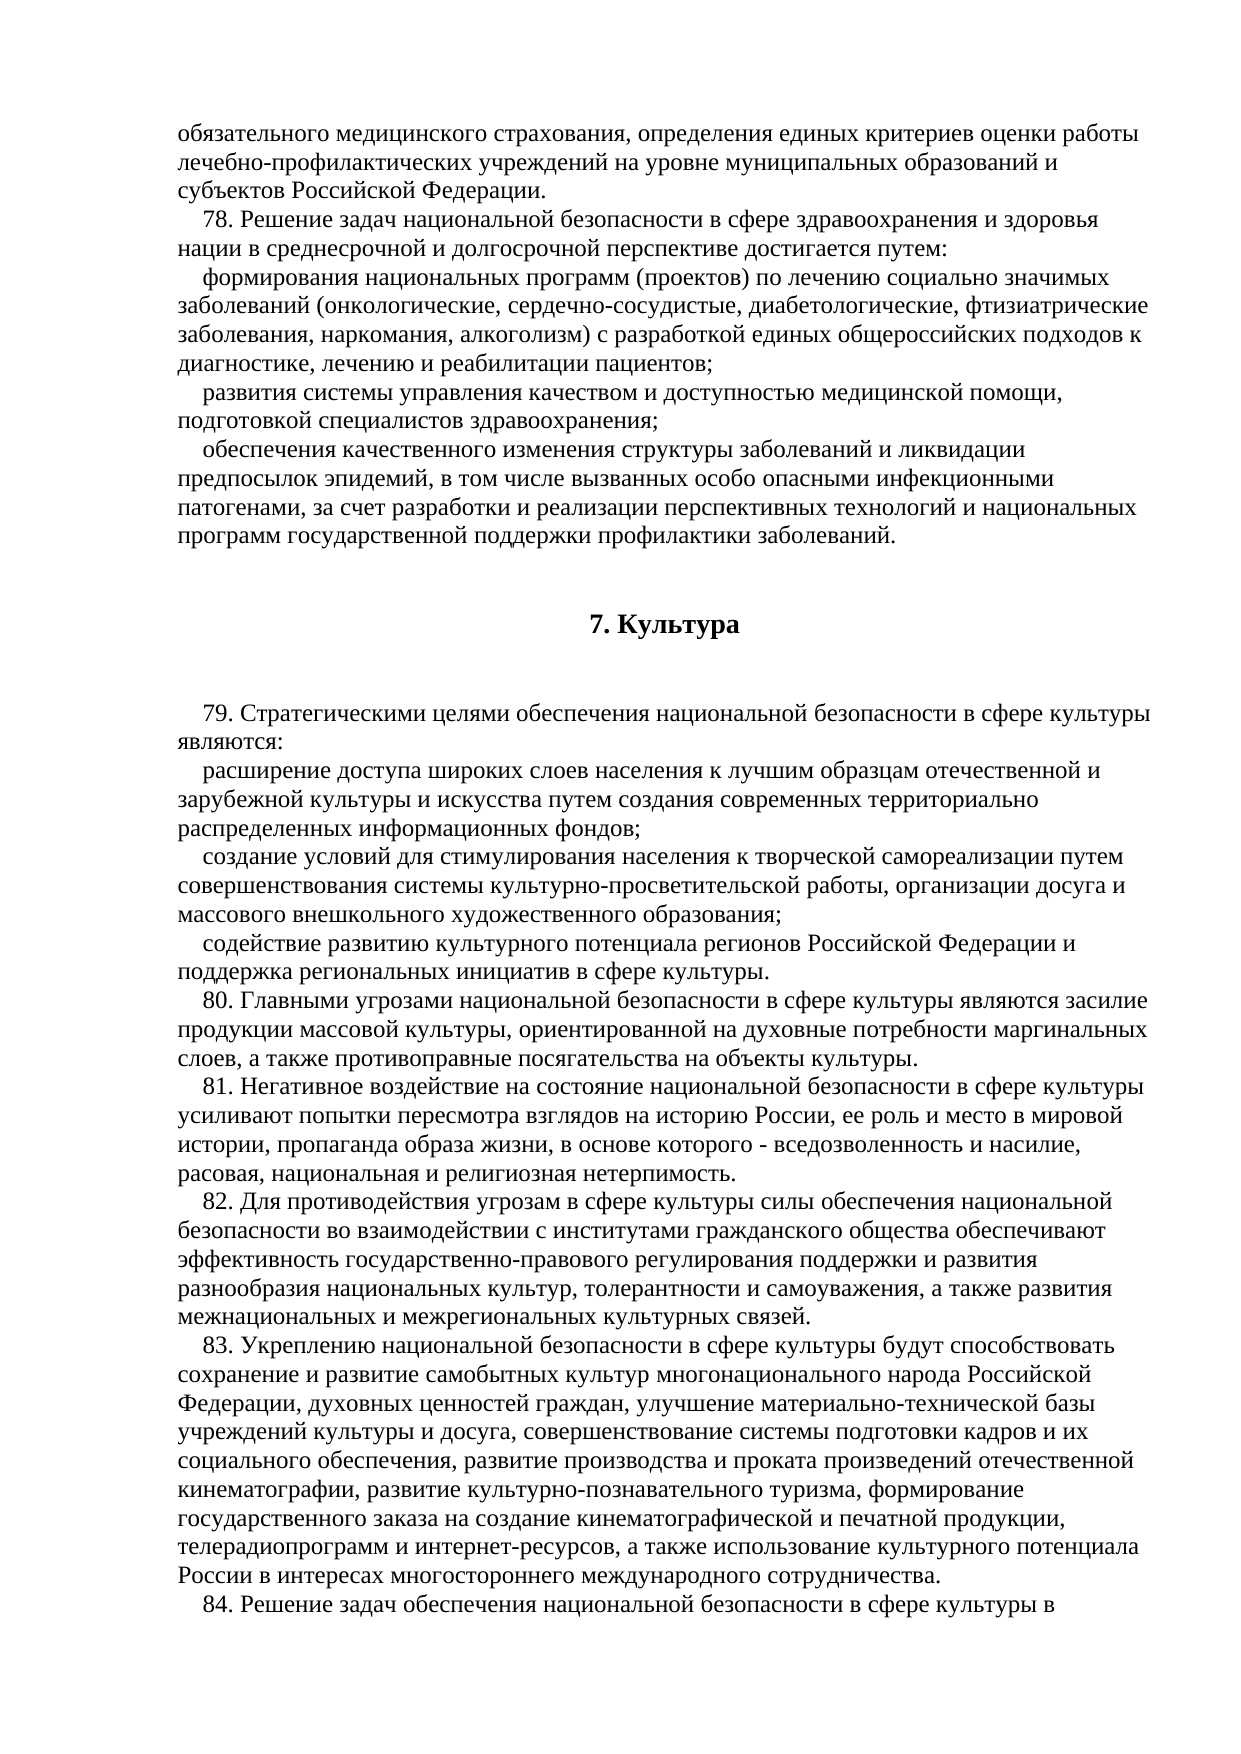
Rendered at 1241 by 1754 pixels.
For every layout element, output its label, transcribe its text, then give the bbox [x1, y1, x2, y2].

text 7. Культура [177, 607, 1152, 640]
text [177, 669, 1152, 1618]
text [177, 118, 1152, 578]
